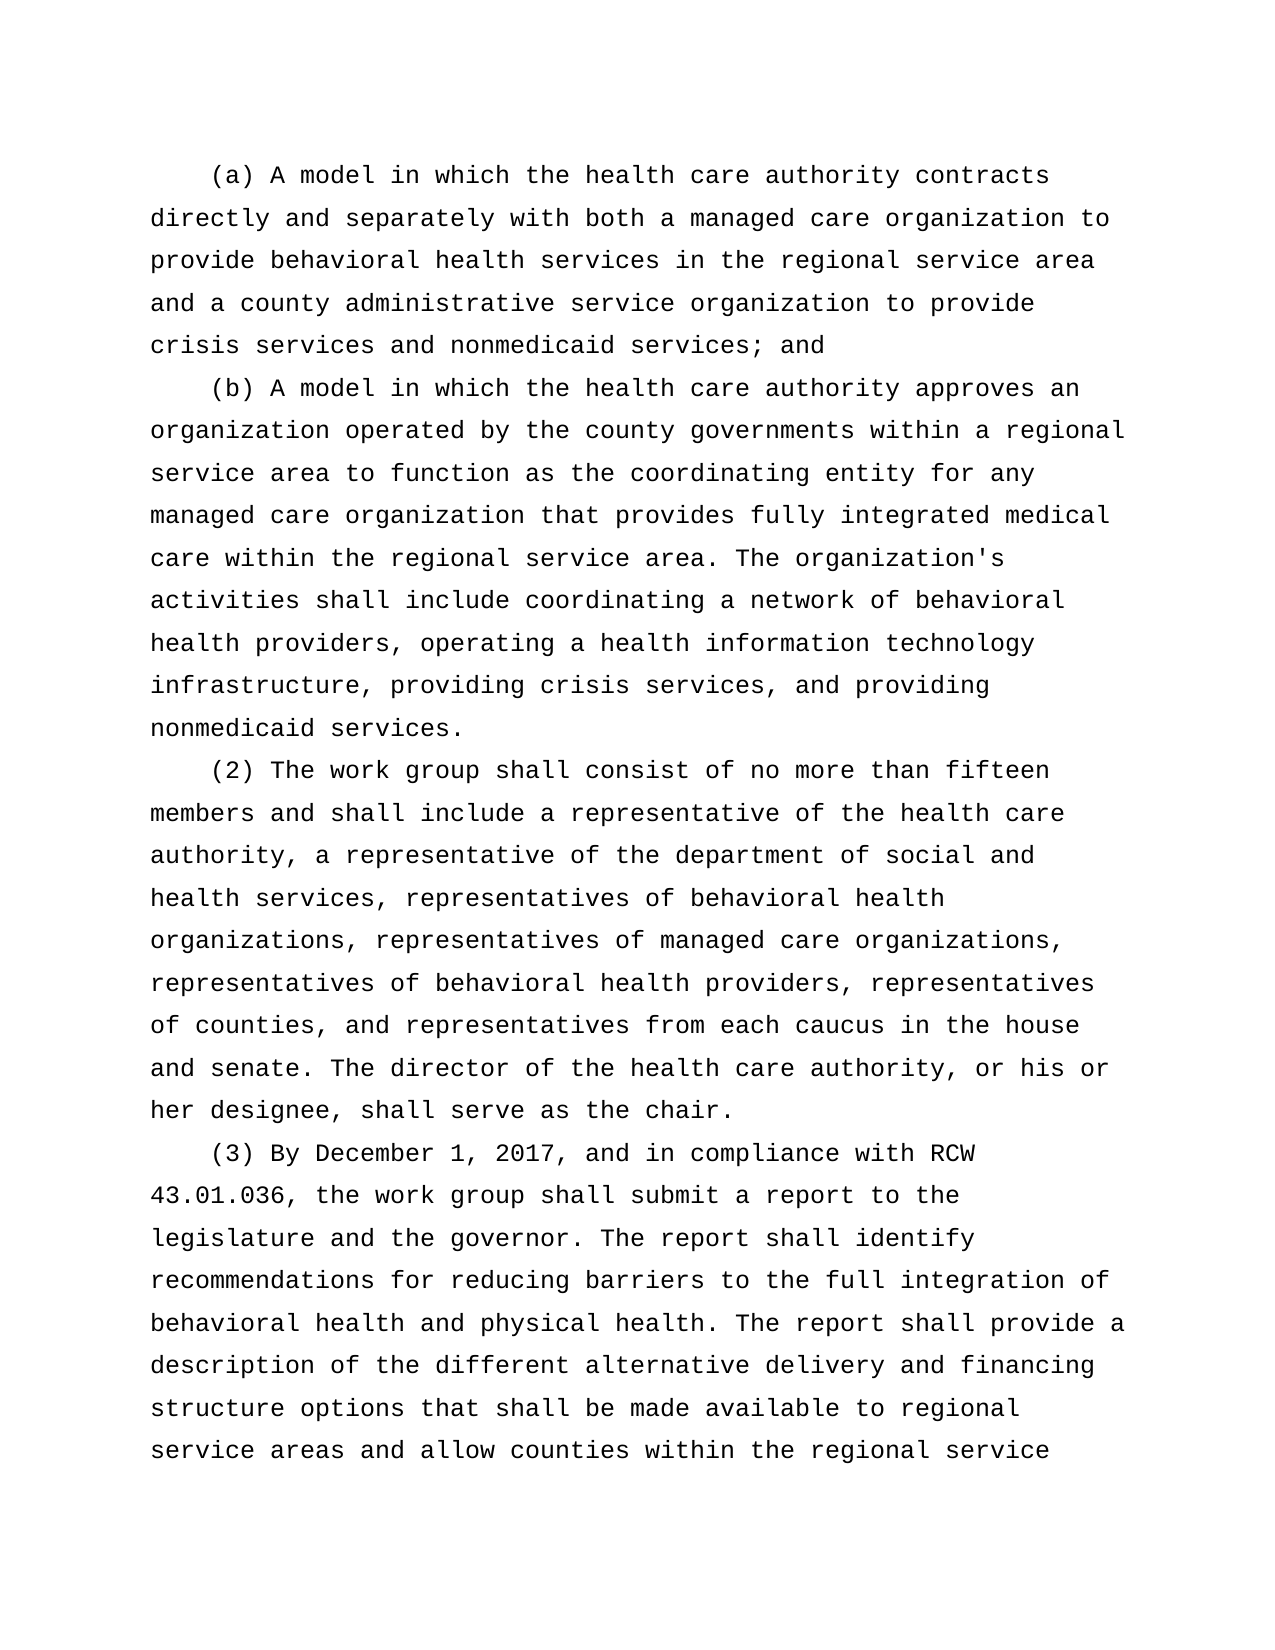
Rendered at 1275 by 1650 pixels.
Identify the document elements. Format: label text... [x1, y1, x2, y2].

text (2) The work group shall consist of no more than fifteen members and shall include a representative of the health care authority, a representative of the department of social and health services, representatives of behavioral health organizations, representatives of managed care organizations, representatives of behavioral health providers, representatives of counties, and representatives from each caucus in the house and senate. The director of the health care authority, or his or her designee, shall serve as the chair. [150, 745, 1125, 1127]
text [150, 1127, 1125, 1467]
text (a) A model in which the health care authority contracts directly and separately with both a managed care organization to provide behavioral health services in the regional service area and a county administrative service organization to provide crisis services and nonmedicaid services; and [150, 150, 1125, 362]
text (b) A model in which the health care authority approves an organization operated by the county governments within a regional service area to function as the coordinating entity for any managed care organization that provides fully integrated medical care within the regional service area. The organization's activities shall include coordinating a network of behavioral health providers, operating a health information technology infrastructure, providing crisis services, and providing nonmedicaid services. [150, 362, 1125, 745]
